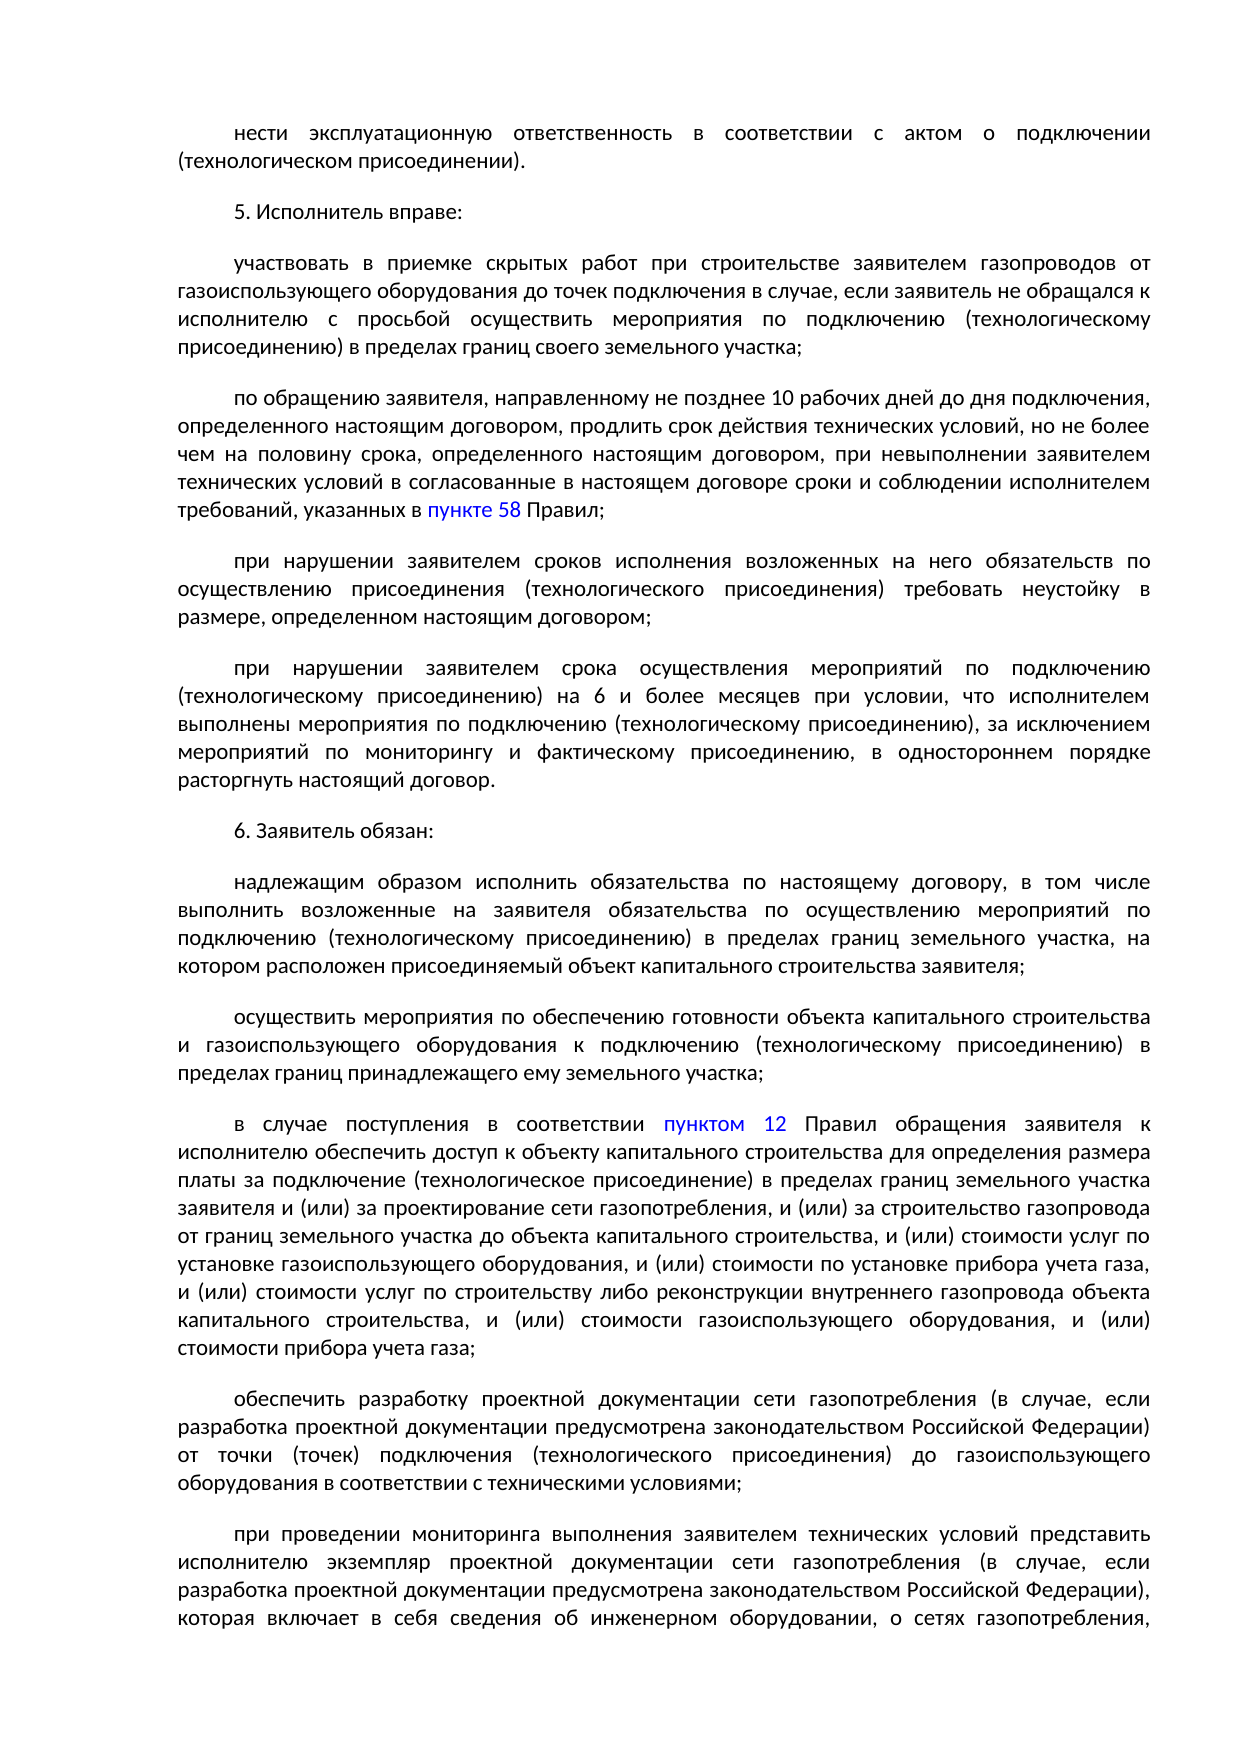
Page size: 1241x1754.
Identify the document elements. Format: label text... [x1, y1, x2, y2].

text в случае поступления в соответствии пунктом 12 Правил обращения заявителя к исполнителю обеспечить доступ к объекту капитального строительства для определения размера платы за подключение (технологическое присоединение) в пределах границ земельного участка заявителя и (или) за проектирование сети газопотребления, и (или) за строительство газопровода от границ земельного участка до объекта капитального строительства, и (или) стоимости услуг по установке газоиспользующего оборудования, и (или) стоимости по установке прибора учета газа, и (или) стоимости услуг по строительству либо реконструкции внутреннего газопровода объекта капитального строительства, и (или) стоимости газоиспользующего оборудования, и (или) стоимости прибора учета газа; [177, 1109, 1152, 1361]
text по обращению заявителя, направленному не позднее 10 рабочих дней до дня подключения, определенного настоящим договором, продлить срок действия технических условий, но не более чем на половину срока, определенного настоящим договором, при невыполнении заявителем технических условий в согласованные в настоящем договоре сроки и соблюдении исполнителем требований, указанных в пункте 58 Правил; [177, 383, 1152, 523]
text при нарушении заявителем сроков исполнения возложенных на него обязательств по осуществлению присоединения (технологического присоединения) требовать неустойку в размере, определенном настоящим договором; [177, 546, 1152, 630]
text при нарушении заявителем срока осуществления мероприятий по подключению (технологическому присоединению) на 6 и более месяцев при условии, что исполнителем выполнены мероприятия по подключению (технологическому присоединению), за исключением мероприятий по мониторингу и фактическому присоединению, в одностороннем порядке расторгнуть настоящий договор. [177, 653, 1152, 793]
text осуществить мероприятия по обеспечению готовности объекта капитального строительства и газоиспользующего оборудования к подключению (технологическому присоединению) в пределах границ принадлежащего ему земельного участка; [177, 1002, 1152, 1086]
text 6. Заявитель обязан: [177, 816, 1152, 844]
text надлежащим образом исполнить обязательства по настоящему договору, в том числе выполнить возложенные на заявителя обязательства по осуществлению мероприятий по подключению (технологическому присоединению) в пределах границ земельного участка, на котором расположен присоединяемый объект капитального строительства заявителя; [177, 867, 1152, 979]
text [177, 1519, 1152, 1631]
text 5. Исполнитель вправе: [177, 197, 1152, 225]
text участвовать в приемке скрытых работ при строительстве заявителем газопроводов от газоиспользующего оборудования до точек подключения в случае, если заявитель не обращался к исполнителю с просьбой осуществить мероприятия по подключению (технологическому присоединению) в пределах границ своего земельного участка; [177, 248, 1152, 360]
text обеспечить разработку проектной документации сети газопотребления (в случае, если разработка проектной документации предусмотрена законодательством Российской Федерации) от точки (точек) подключения (технологического присоединения) до газоиспользующего оборудования в соответствии с техническими условиями; [177, 1384, 1152, 1496]
text нести эксплуатационную ответственность в соответствии с актом о подключении (технологическом присоединении). [177, 118, 1152, 174]
